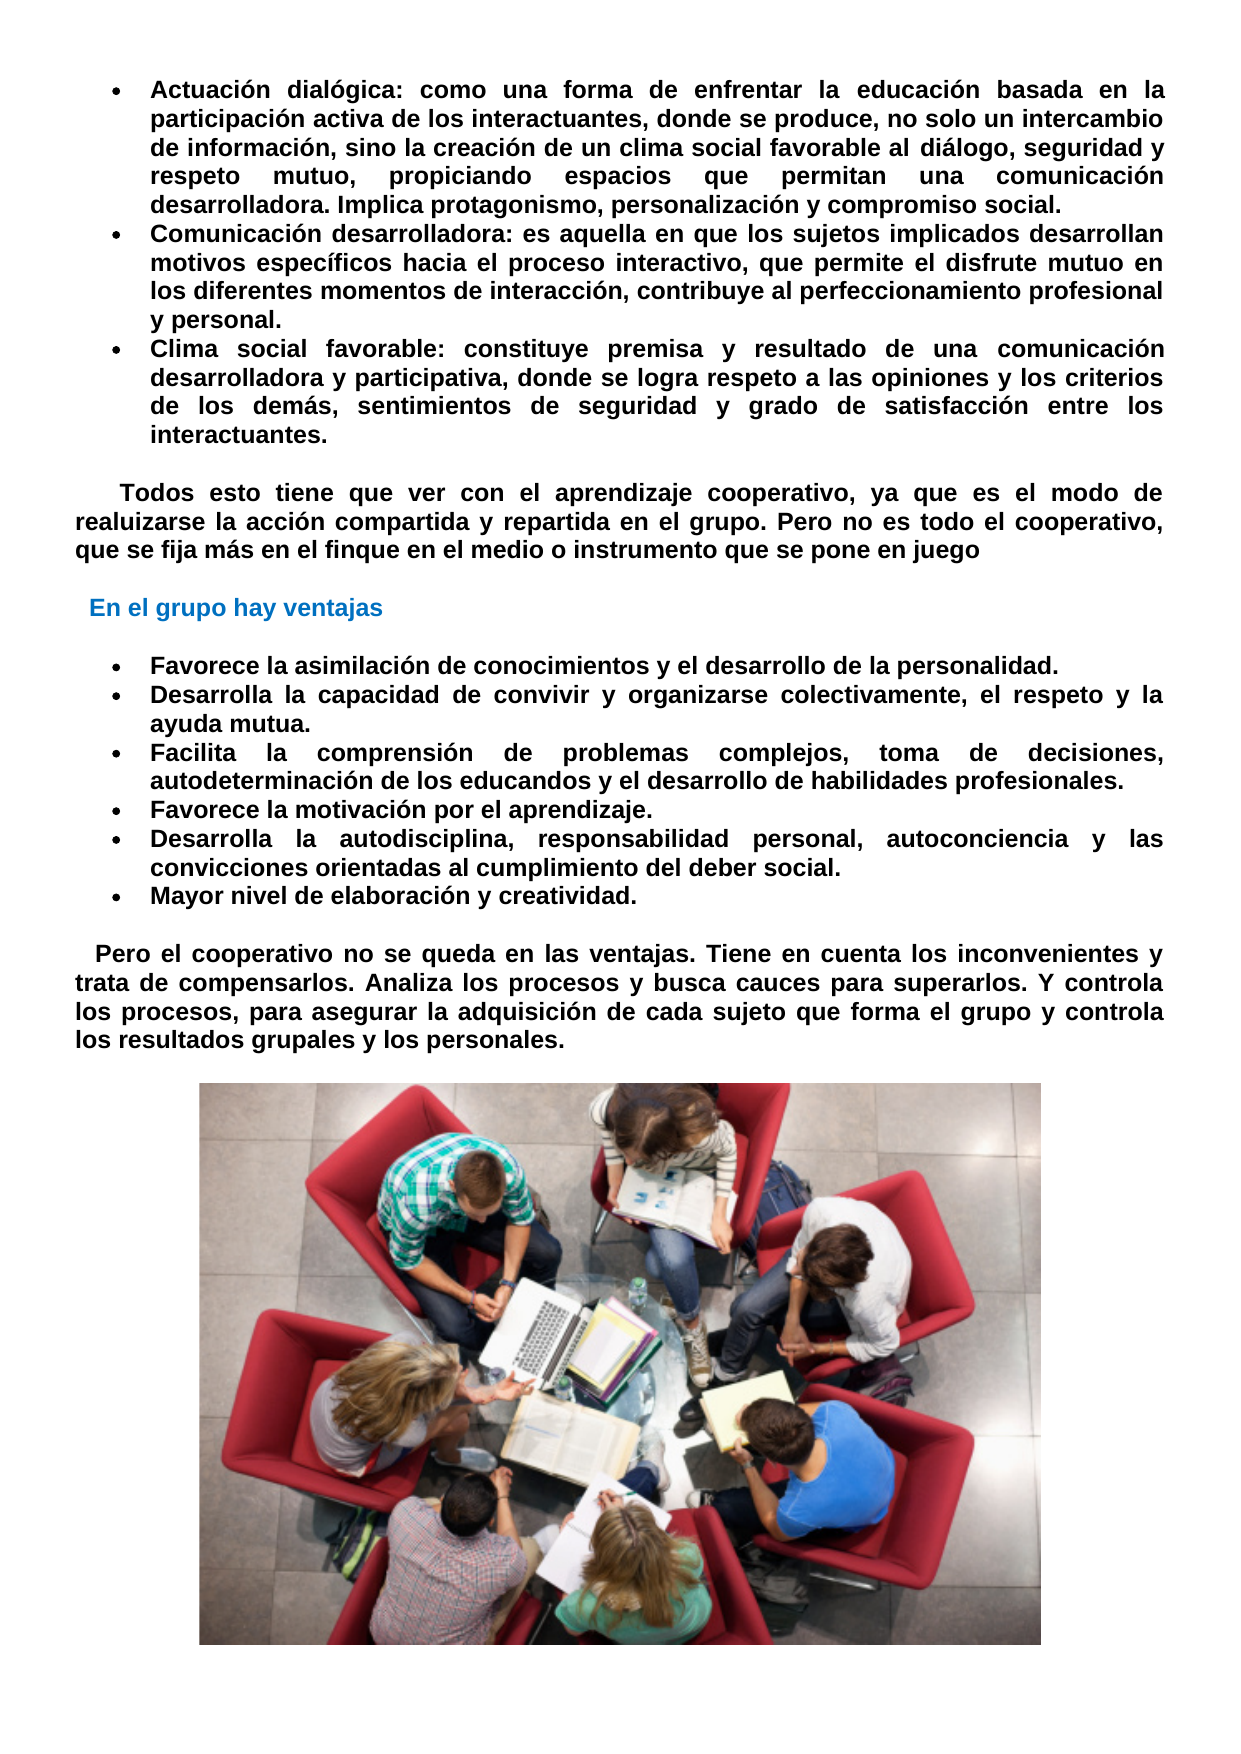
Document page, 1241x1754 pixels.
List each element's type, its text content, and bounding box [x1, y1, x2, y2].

list Desarrolla la autodisciplina, responsabilidad personal, autoconciencia y las convicciones orientadas al cumplimiento del deber social. [112, 824, 1165, 881]
list Comunicación desarrolladora: es aquella en que los sujetos implicados desarrollan motivos específicos hacia el proceso interactivo, que permite el disfrute mutuo en los diferentes momentos de interacción, contribuye al perfeccionamiento profesional y personal. [112, 219, 1165, 334]
list Mayor nivel de elaboración y creatividad. [112, 881, 1165, 910]
list Facilita la comprensión de problemas complejos, toma de decisiones, autodeterminación de los educandos y el desarrollo de habilidades profesionales. [112, 737, 1165, 795]
list Favorece la asimilación de conocimientos y el desarrollo de la personalidad. [112, 651, 1165, 680]
subtitle Todos esto tiene que ver con el aprendizaje cooperativo, ya que es el modo de realuizarse la acción compartida y repartida en el grupo. Pero no es todo el cooperativo, que se fija más en el finque en el medio o instrumento que se pone en juego [75, 478, 1165, 564]
list Clima social favorable: constituye premisa y resultado de una comunicación desarrolladora y participativa, donde se logra respeto a las opiniones y los criterios de los demás, sentimientos de seguridad y grado de satisfacción entre los interactuantes. [112, 334, 1165, 449]
list Actuación dialógica: como una forma de enfrentar la educación basada en la participación activa de los interactuantes, donde se produce, no solo un intercambio de información, sino la creación de un clima social favorable al diálogo, seguridad y respeto mutuo, propiciando espacios que permitan una comunicación desarrolladora. Implica protagonismo, personalización y compromiso social. [112, 75, 1165, 219]
list Desarrolla la capacidad de convivir y organizarse colectivamente, el respeto y la ayuda mutua. [112, 680, 1165, 737]
subtitle En el grupo hay ventajas [75, 593, 1165, 622]
subtitle Pero el cooperativo no se queda en las ventajas. Tiene en cuenta los inconvenientes y trata de compensarlos. Analiza los procesos y busca cauces para superarlos. Y controla los procesos, para asegurar la adquisición de cada sujeto que forma el grupo y controla los resultados grupales y los personales. [75, 939, 1165, 1054]
list Favorece la motivación por el aprendizaje. [112, 795, 1165, 824]
picture [199, 1083, 1041, 1645]
